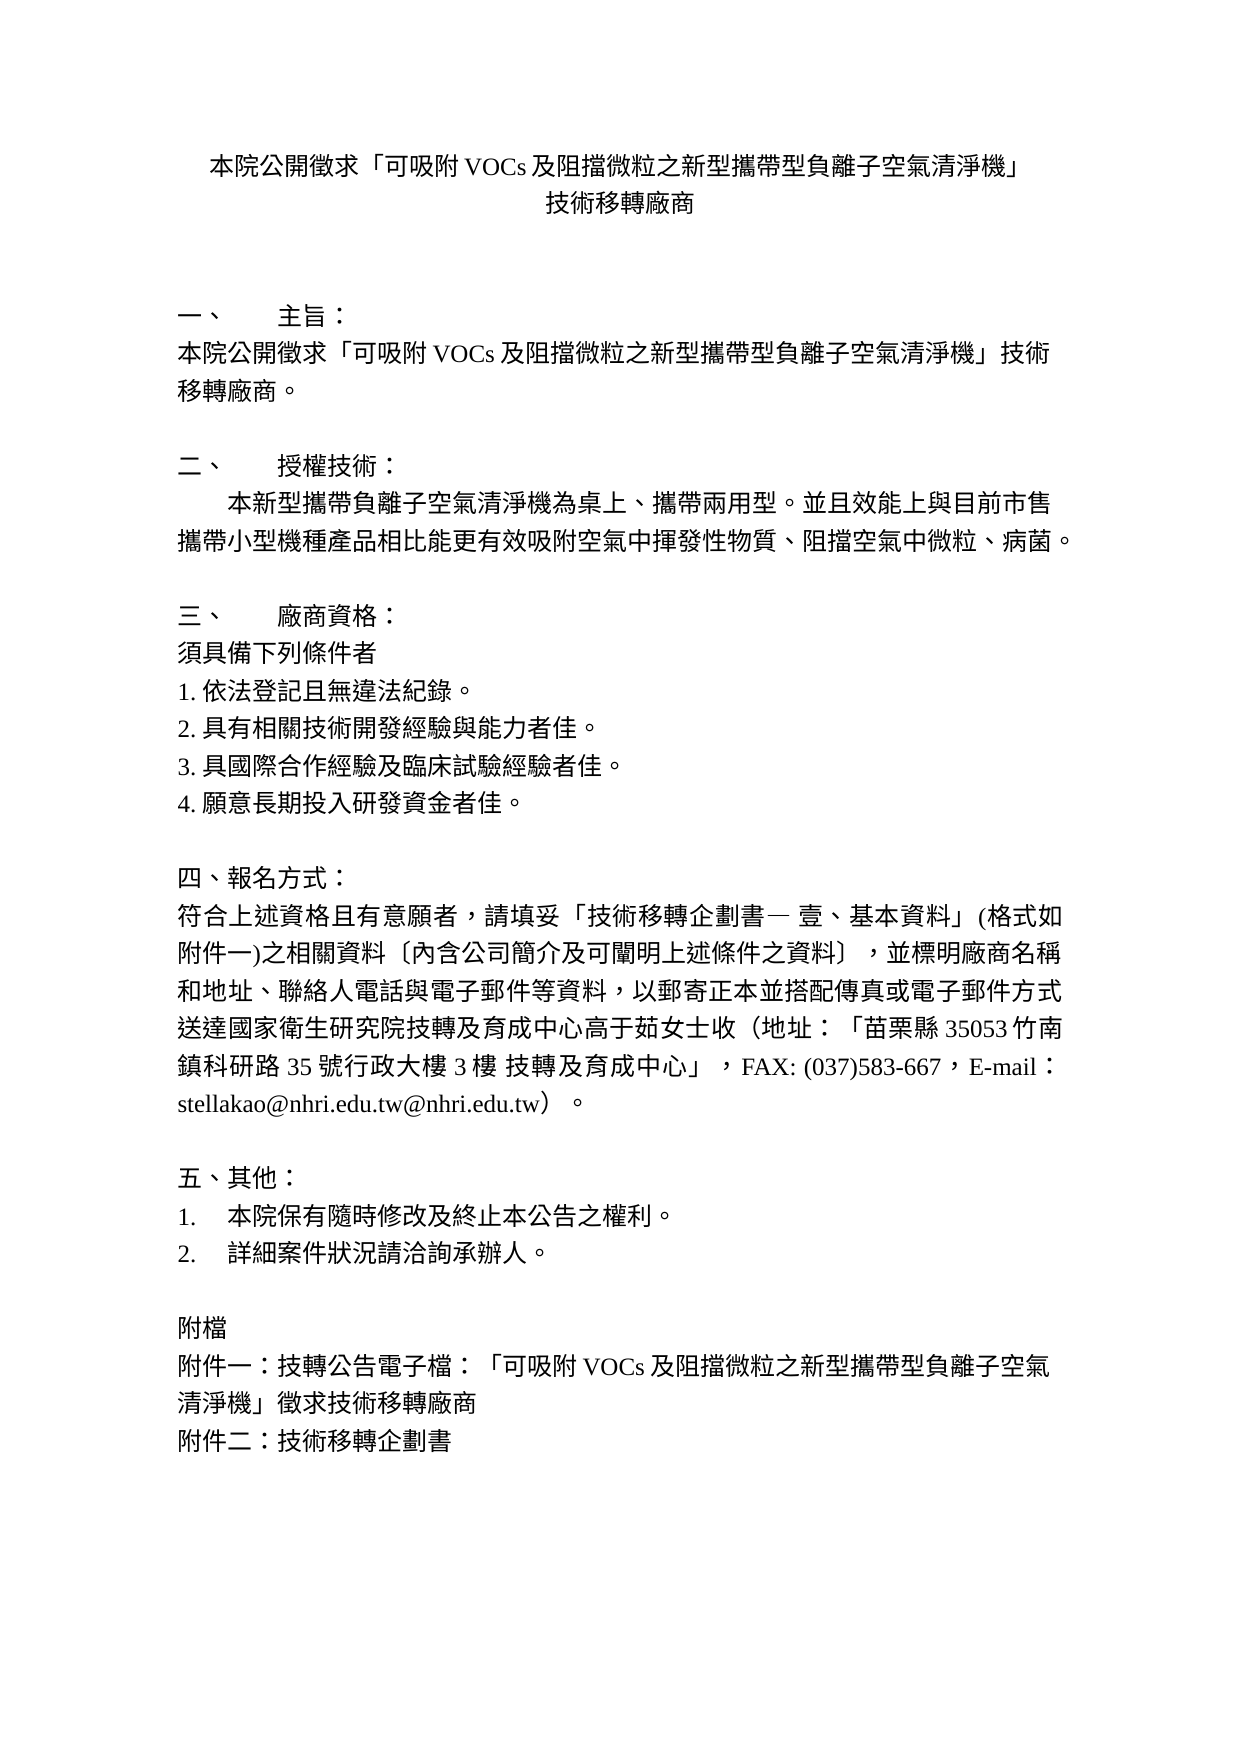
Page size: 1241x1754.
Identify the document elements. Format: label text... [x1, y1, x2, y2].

text 1. 依法登記且無違法紀錄。 [177, 671, 1063, 708]
text 附檔 [177, 1308, 1063, 1346]
text 本院公開徵求「可吸附VOCs及阻擋微粒之新型攜帶型負離子空氣清淨機」技術移轉廠商。 [177, 333, 1063, 408]
list 廠商資格： [177, 596, 1063, 633]
text 2. 具有相關技術開發經驗與能力者佳。 [177, 708, 1063, 746]
text 五、其他： [177, 1158, 1063, 1196]
text 本院公開徵求「可吸附VOCs及阻擋微粒之新型攜帶型負離子空氣清淨機」 [177, 146, 1063, 183]
text 技術移轉廠商 [177, 183, 1063, 221]
text 符合上述資格且有意願者，請填妥「技術移轉企劃書— 壹、基本資料」(格式如附件一)之相關資料〔內含公司簡介及可闡明上述條件之資料〕，並標明廠商名稱和地址、聯絡人電話與電子郵件等資料，以郵寄正本並搭配傳真或電子郵件方式，送達國家衛生研究院技轉及育成中心高于茹女士收（地址：「苗栗縣35053竹南鎮科研路35號行政大樓3樓 技轉及育成中心」，FAX: (037)583-667，E-mail：stellakao@nhri.edu.tw@nhri.edu.tw）。 [177, 896, 1063, 1121]
text 4. 願意長期投入研發資金者佳。 [177, 783, 1063, 821]
text 本新型攜帶負離子空氣清淨機為桌上、攜帶兩用型。並且效能上與目前市售攜帶小型機種產品相比能更有效吸附空氣中揮發性物質、阻擋空氣中微粒、病菌。 [177, 483, 1063, 558]
text 附件二：技術移轉企劃書 [177, 1421, 1063, 1458]
text 3. 具國際合作經驗及臨床試驗經驗者佳。 [177, 746, 1063, 783]
text 四、報名方式： [177, 858, 1063, 896]
list 授權技術： [177, 446, 1063, 483]
text 須具備下列條件者 [177, 633, 1063, 671]
list 本院保有隨時修改及終止本公告之權利。 [177, 1196, 1063, 1233]
list 主旨： [177, 296, 1063, 333]
list 詳細案件狀況請洽詢承辦人。 [177, 1233, 1063, 1271]
text 附件一：技轉公告電子檔：「可吸附VOCs及阻擋微粒之新型攜帶型負離子空氣清淨機」徵求技術移轉廠商 [177, 1346, 1063, 1421]
